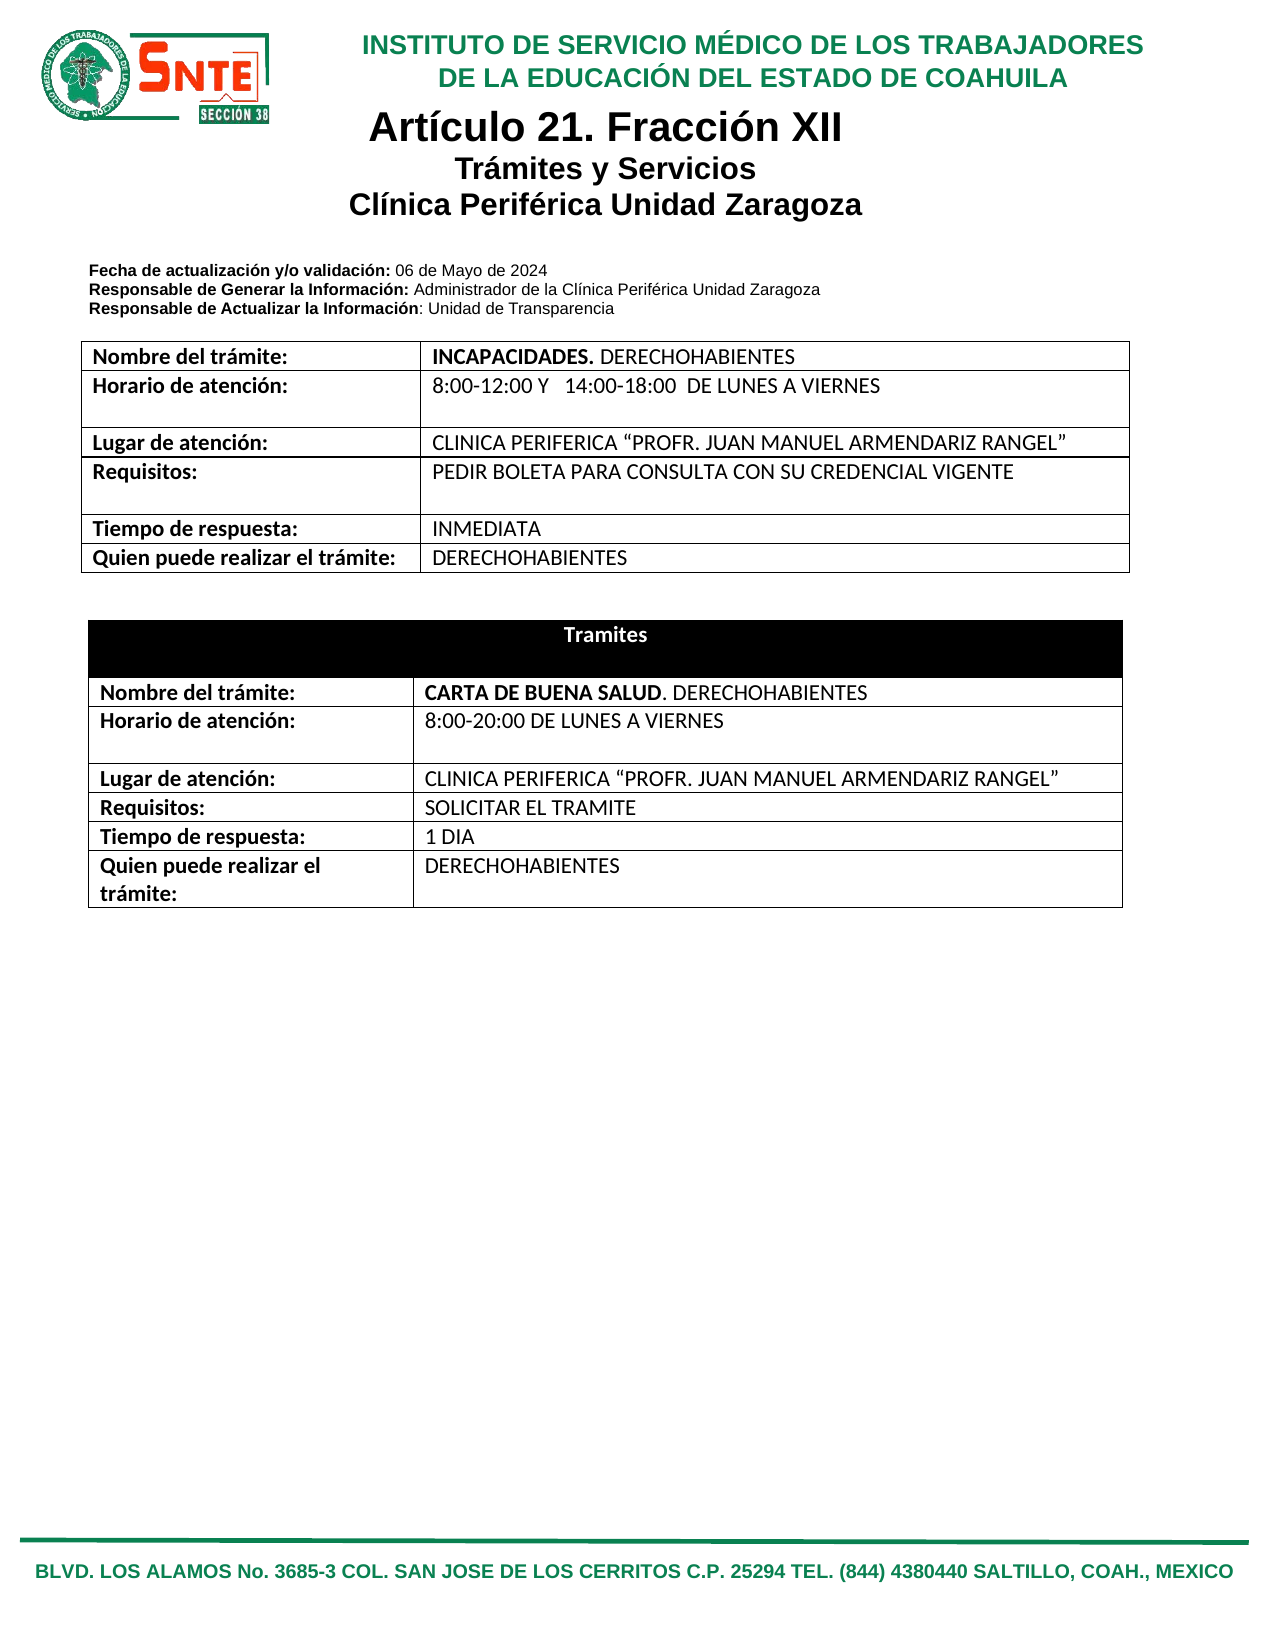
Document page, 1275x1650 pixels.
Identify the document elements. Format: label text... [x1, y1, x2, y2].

table_cell Lugar de atención: [82, 428, 420, 456]
table_cell Tiempo de respuesta: [89, 822, 413, 850]
table_cell Tiempo de respuesta: [82, 515, 420, 542]
table_cell Horario de atención: [82, 371, 420, 427]
table_cell PEDIR BOLETA PARA CONSULTA CON SU CREDENCIAL VIGENTE [421, 458, 1129, 513]
table_cell Horario de atención: [89, 707, 413, 763]
table_header Tramites [89, 621, 1122, 677]
table_cell SOLICITAR EL TRAMITE [414, 793, 1122, 821]
table_cell DERECHOHABIENTES [421, 544, 1129, 572]
table_cell DERECHOHABIENTES [414, 851, 1122, 907]
table_cell Nombre del trámite: [82, 342, 420, 370]
table_cell CLINICA PERIFERICA “PROFR. JUAN MANUEL ARMENDARIZ RANGEL” [421, 428, 1129, 456]
table_cell Requisitos: [89, 793, 413, 821]
table_cell INMEDIATA [421, 515, 1129, 542]
table_cell 8:00-20:00 DE LUNES A VIERNES [414, 707, 1122, 763]
picture [41, 30, 270, 124]
table_cell Quien puede realizar el trámite: [89, 851, 413, 907]
table_cell Lugar de atención: [89, 764, 413, 792]
table_cell CARTA DE BUENA SALUD. DERECHOHABIENTES [414, 678, 1122, 706]
table_cell 1 DIA [414, 822, 1122, 850]
table_cell Requisitos: [82, 458, 420, 513]
table_cell 8:00-12:00 Y 14:00-18:00 DE LUNES A VIERNES [421, 371, 1129, 427]
table_cell INCAPACIDADES. DERECHOHABIENTES [421, 342, 1129, 370]
table_cell Nombre del trámite: [89, 678, 413, 706]
table_cell CLINICA PERIFERICA “PROFR. JUAN MANUEL ARMENDARIZ RANGEL” [414, 764, 1122, 792]
table_cell Quien puede realizar el trámite: [82, 544, 420, 572]
